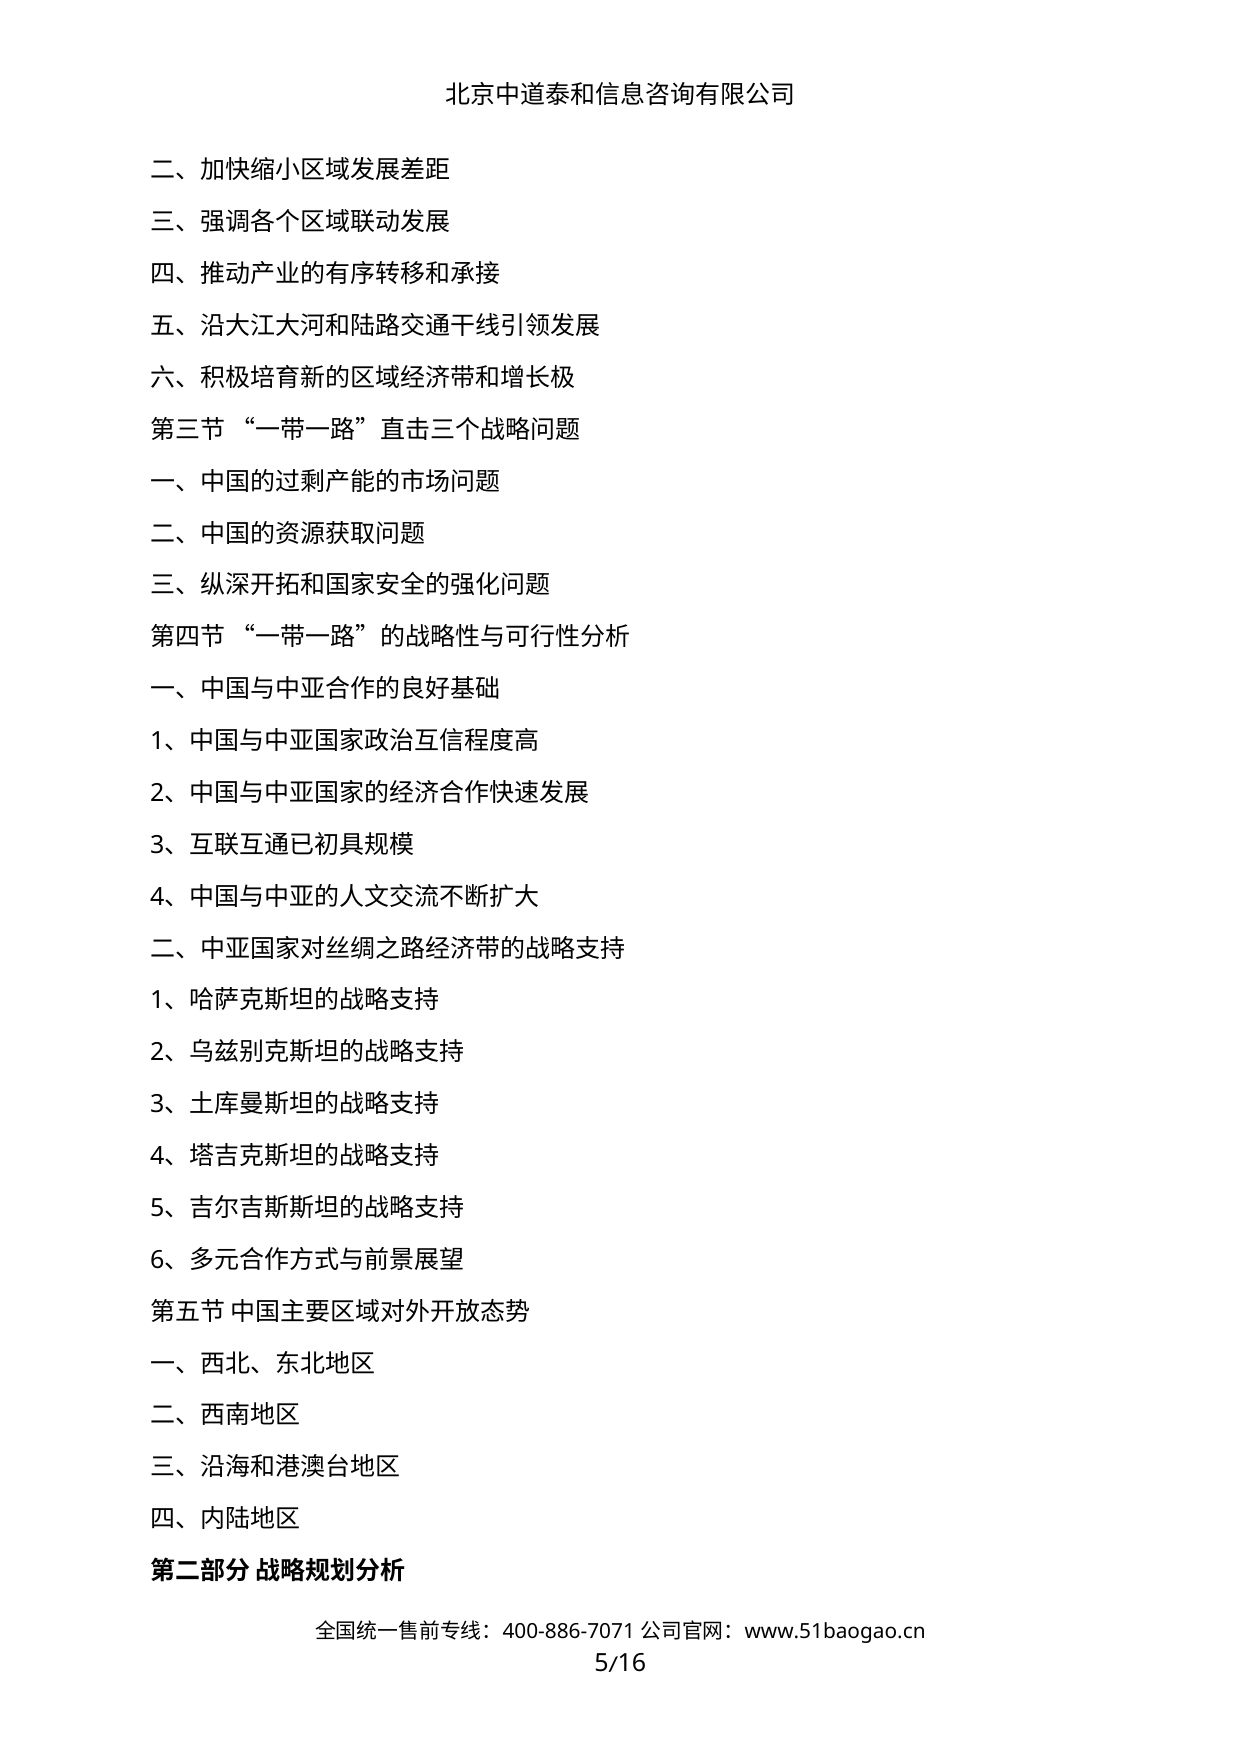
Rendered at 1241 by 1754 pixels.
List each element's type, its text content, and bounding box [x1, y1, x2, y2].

text 二、中国的资源获取问题 [150, 513, 1090, 549]
text 二、中亚国家对丝绸之路经济带的战略支持 [150, 928, 1090, 964]
text 二、西南地区 [150, 1395, 1090, 1431]
text 第三节 “一带一路”直击三个战略问题 [150, 409, 1090, 446]
text 1、哈萨克斯坦的战略支持 [150, 980, 1090, 1016]
text 第五节 中国主要区域对外开放态势 [150, 1291, 1090, 1327]
text 三、纵深开拓和国家安全的强化问题 [150, 565, 1090, 601]
text 3、互联互通已初具规模 [150, 824, 1090, 861]
text 二、加快缩小区域发展差距 [150, 150, 1090, 186]
text 一、中国的过剩产能的市场问题 [150, 461, 1090, 497]
text 4、塔吉克斯坦的战略支持 [150, 1136, 1090, 1172]
text 四、内陆地区 [150, 1499, 1090, 1535]
text 六、积极培育新的区域经济带和增长极 [150, 357, 1090, 394]
text 2、中国与中亚国家的经济合作快速发展 [150, 772, 1090, 809]
text 三、强调各个区域联动发展 [150, 202, 1090, 238]
text 第四节 “一带一路”的战略性与可行性分析 [150, 617, 1090, 653]
text 一、中国与中亚合作的良好基础 [150, 669, 1090, 705]
text 一、西北、东北地区 [150, 1343, 1090, 1379]
text 1、中国与中亚国家政治互信程度高 [150, 721, 1090, 757]
text 五、沿大江大河和陆路交通干线引领发展 [150, 306, 1090, 342]
text 2、乌兹别克斯坦的战略支持 [150, 1032, 1090, 1068]
text 5、吉尔吉斯斯坦的战略支持 [150, 1187, 1090, 1224]
text 3、土库曼斯坦的战略支持 [150, 1084, 1090, 1120]
text 6、多元合作方式与前景展望 [150, 1239, 1090, 1276]
text 三、沿海和港澳台地区 [150, 1447, 1090, 1483]
text 四、推动产业的有序转移和承接 [150, 254, 1090, 290]
text 4、中国与中亚的人文交流不断扩大 [150, 876, 1090, 912]
text 第二部分 战略规划分析 [150, 1551, 1090, 1587]
